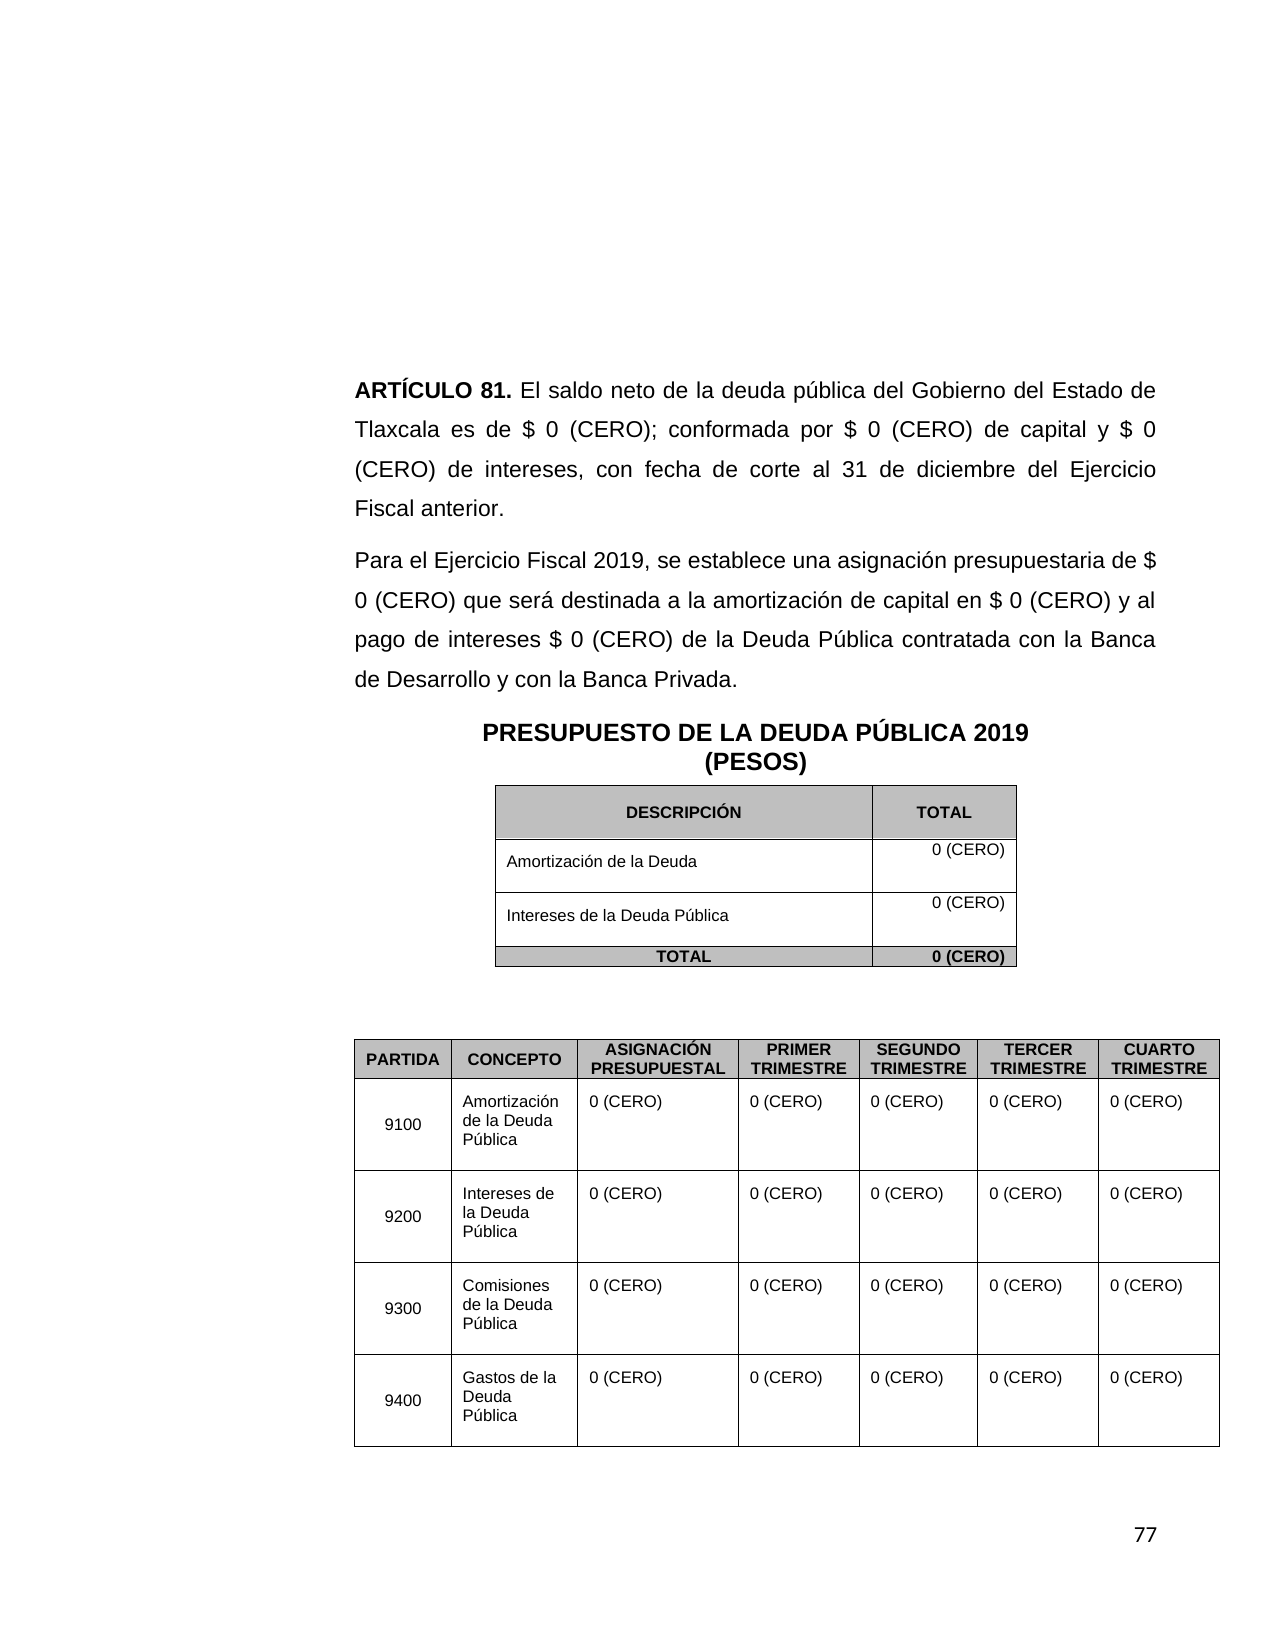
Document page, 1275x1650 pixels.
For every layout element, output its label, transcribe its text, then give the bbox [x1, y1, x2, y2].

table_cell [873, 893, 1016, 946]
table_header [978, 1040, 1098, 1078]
text ARTÍCULO 81. El saldo neto de la deuda pública del Gobierno del Estado de Tlaxcala es de $ 0 (CERO); conformada por $ 0 (CERO) de capital y $ 0 (CERO) de intereses, con fecha de corte al 31 de diciembre del Ejercicio Fiscal anterior. [354, 377, 1157, 522]
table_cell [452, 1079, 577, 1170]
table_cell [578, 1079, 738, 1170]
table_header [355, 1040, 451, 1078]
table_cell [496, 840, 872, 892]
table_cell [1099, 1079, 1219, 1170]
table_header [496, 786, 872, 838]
text Para el Ejercicio Fiscal 2019, se establece una asignación presupuestaria de $ 0 (CERO) que será destinada a la amortización de capital en $ 0 (CERO) y al pago de intereses $ 0 (CERO) de la Deuda Pública contratada con la Banca de Desarrollo y con la Banca Privada. [354, 547, 1157, 692]
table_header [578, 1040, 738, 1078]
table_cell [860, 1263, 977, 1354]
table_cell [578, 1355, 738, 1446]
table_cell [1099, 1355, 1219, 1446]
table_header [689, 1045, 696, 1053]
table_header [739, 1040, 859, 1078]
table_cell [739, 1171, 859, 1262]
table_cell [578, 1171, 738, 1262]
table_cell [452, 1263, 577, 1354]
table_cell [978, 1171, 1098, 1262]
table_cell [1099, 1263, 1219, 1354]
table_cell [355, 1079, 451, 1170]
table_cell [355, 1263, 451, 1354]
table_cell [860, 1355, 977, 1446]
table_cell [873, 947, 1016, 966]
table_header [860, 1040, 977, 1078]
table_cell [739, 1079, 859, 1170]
text PRESUPUESTO DE LA DEUDA PÚBLICA 2019 [354, 718, 1157, 746]
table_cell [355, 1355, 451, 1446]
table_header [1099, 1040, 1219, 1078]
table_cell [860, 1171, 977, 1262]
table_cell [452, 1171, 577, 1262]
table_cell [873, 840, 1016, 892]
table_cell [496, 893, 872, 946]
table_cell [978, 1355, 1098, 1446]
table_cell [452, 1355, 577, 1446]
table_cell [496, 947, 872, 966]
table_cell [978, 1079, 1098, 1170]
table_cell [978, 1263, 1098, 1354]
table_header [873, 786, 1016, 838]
text (PESOS) [354, 746, 1157, 775]
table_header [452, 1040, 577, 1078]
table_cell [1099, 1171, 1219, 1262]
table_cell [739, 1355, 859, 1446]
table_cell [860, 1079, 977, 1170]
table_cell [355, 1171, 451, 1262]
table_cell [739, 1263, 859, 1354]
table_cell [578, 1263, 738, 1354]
